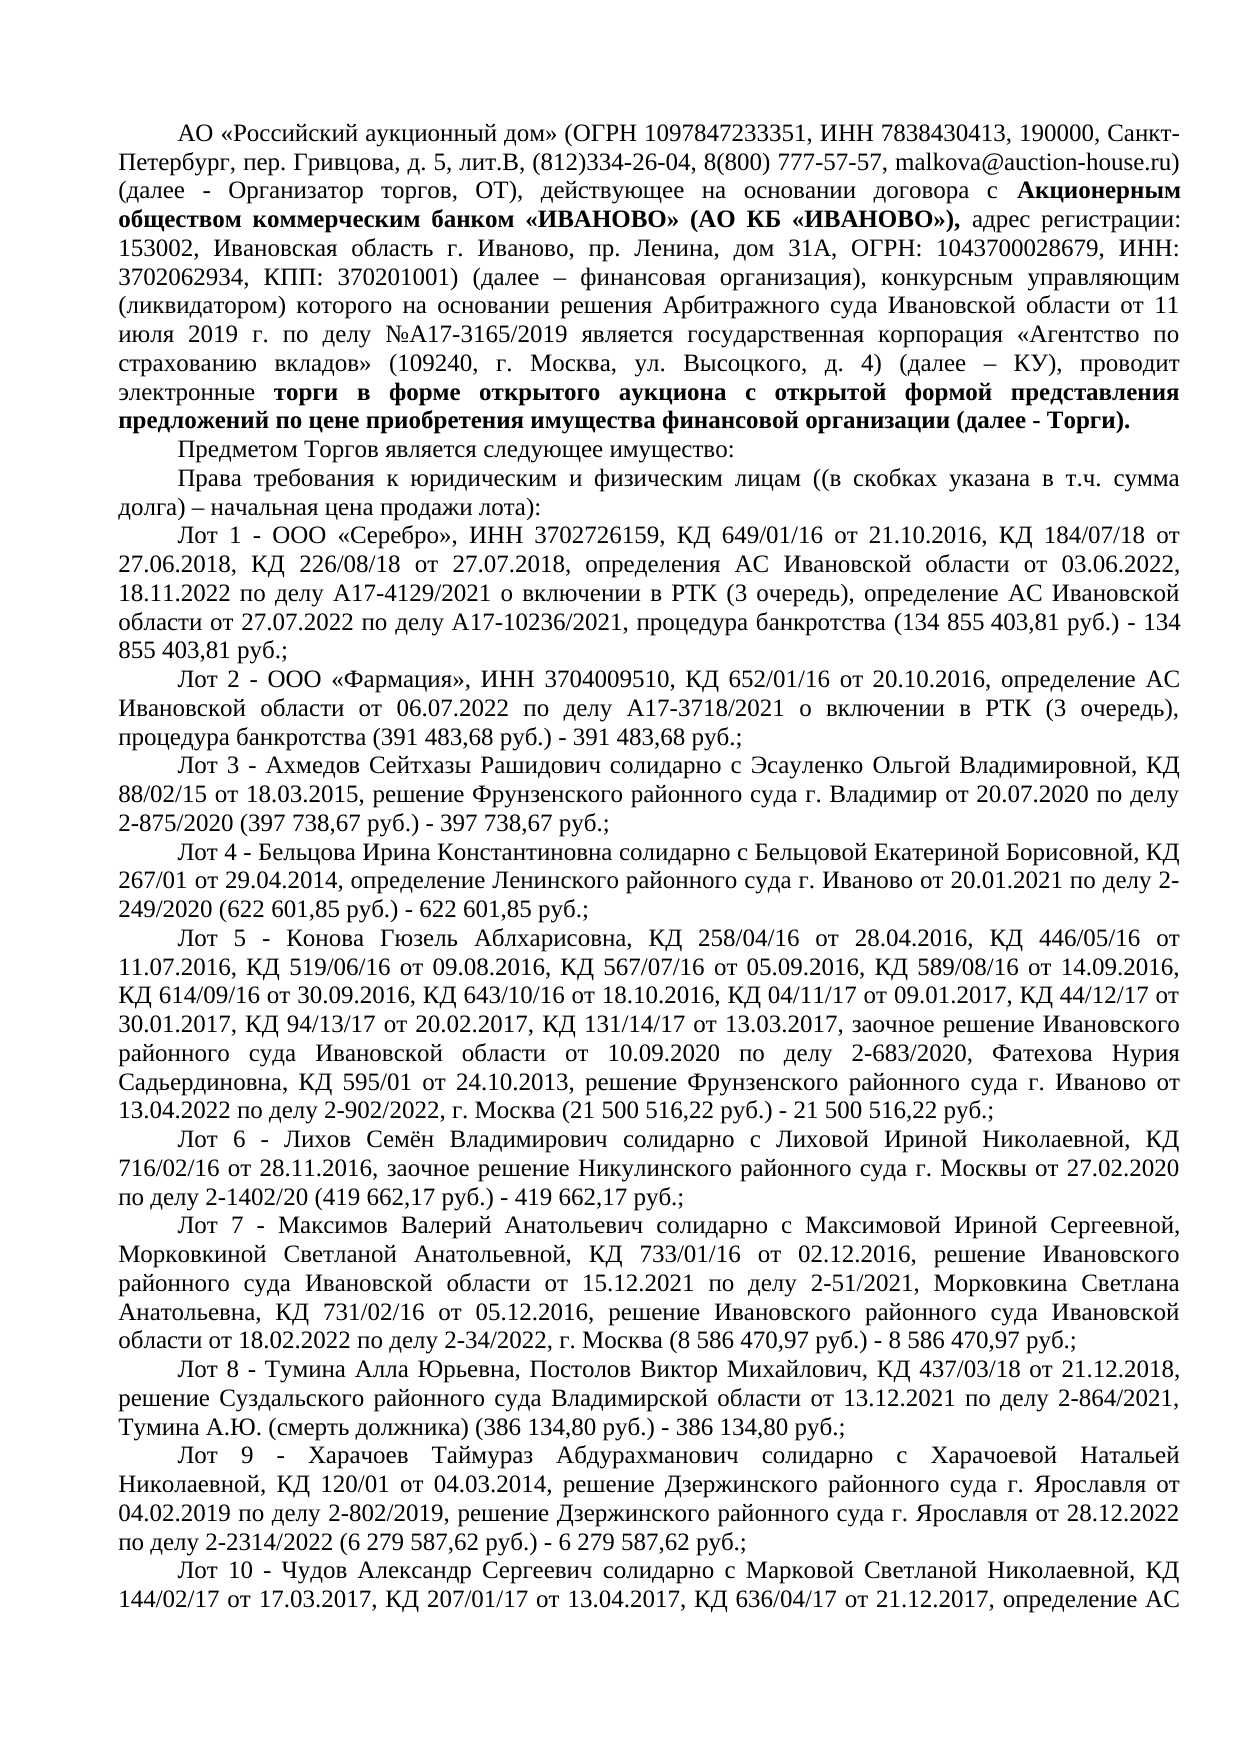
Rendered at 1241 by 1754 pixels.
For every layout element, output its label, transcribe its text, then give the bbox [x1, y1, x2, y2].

text Предметом Торгов является следующее имущество: [118, 434, 1181, 463]
text Права требования к юридическим и физическим лицам ((в скобках указана в т.ч. сумма долга) – начальная цена продажи лота): [118, 463, 1181, 521]
text Лот 1 - ООО «Серебро», ИНН 3702726159, КД 649/01/16 от 21.10.2016, КД 184/07/18 от 27.06.2018, КД 226/08/18 от 27.07.2018, определения АС Ивановской области от 03.06.2022, 18.11.2022 по делу А17-4129/2021 о включении в РТК (3 очередь), определение АС Ивановской области от 27.07.2022 по делу А17-10236/2021, процедура банкротства (134 855 403,81 руб.) - 134 855 403,81 руб.; [118, 521, 1181, 664]
text Лот 4 - Бельцова Ирина Константиновна солидарно с Бельцовой Екатериной Борисовной, КД 267/01 от 29.04.2014, определение Ленинского районного суда г. Иваново от 20.01.2021 по делу 2-249/2020 (622 601,85 руб.) - 622 601,85 руб.; [118, 837, 1181, 923]
text АО «Российский аукционный дом» (ОГРН 1097847233351, ИНН 7838430413, 190000, Санкт-Петербург, пер. Гривцова, д. 5, лит.В, (812)334-26-04, 8(800) 777-57-57, malkova@auction-house.ru) (далее - Организатор торгов, ОТ), действующее на основании договора с Акционерным обществом коммерческим банком «ИВАНОВО» (АО КБ «ИВАНОВО»), адрес регистрации: 153002, Ивановская область г. Иваново, пр. Ленина, дом 31А, ОГРН: 1043700028679, ИНН: 3702062934, КПП: 370201001) (далее – финансовая организация), конкурсным управляющим (ликвидатором) которого на основании решения Арбитражного суда Ивановской области от 11 июля 2019 г. по делу №А17-3165/2019 является государственная корпорация «Агентство по страхованию вкладов» (109240, г. Москва, ул. Высоцкого, д. 4) (далее – КУ), проводит электронные торги в форме открытого аукциона с открытой формой представления предложений по цене приобретения имущества финансовой организации (далее - Торги). [118, 118, 1181, 434]
text Лот 3 - Ахмедов Сейтхазы Рашидович солидарно с Эсауленко Ольгой Владимировной, КД 88/02/15 от 18.03.2015, решение Фрунзенского районного суда г. Владимир от 20.07.2020 по делу 2-875/2020 (397 738,67 руб.) - 397 738,67 руб.; [118, 751, 1181, 837]
text Лот 8 - Тумина Алла Юрьевна, Постолов Виктор Михайлович, КД 437/03/18 от 21.12.2018, решение Суздальского районного суда Владимирской области от 13.12.2021 по делу 2-864/2021, Тумина А.Ю. (смерть должника) (386 134,80 руб.) - 386 134,80 руб.; [118, 1354, 1181, 1441]
text Лот 7 - Максимов Валерий Анатольевич солидарно с Максимовой Ириной Сергеевной, Морковкиной Светланой Анатольевной, КД 733/01/16 от 02.12.2016, решение Ивановского районного суда Ивановской области от 15.12.2021 по делу 2-51/2021, Морковкина Светлана Анатольевна, КД 731/02/16 от 05.12.2016, решение Ивановского районного суда Ивановской области от 18.02.2022 по делу 2-34/2022, г. Москва (8 586 470,97 руб.) - 8 586 470,97 руб.; [118, 1211, 1181, 1354]
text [118, 1556, 1181, 1613]
text Лот 9 - Харачоев Таймураз Абдурахманович солидарно с Харачоевой Натальей Николаевной, КД 120/01 от 04.03.2014, решение Дзержинского районного суда г. Ярославля от 04.02.2019 по делу 2-802/2019, решение Дзержинского районного суда г. Ярославля от 28.12.2022 по делу 2-2314/2022 (6 279 587,62 руб.) - 6 279 587,62 руб.; [118, 1441, 1181, 1556]
text Лот 6 - Лихов Семён Владимирович солидарно с Лиховой Ириной Николаевной, КД 716/02/16 от 28.11.2016, заочное решение Никулинского районного суда г. Москвы от 27.02.2020 по делу 2-1402/20 (419 662,17 руб.) - 419 662,17 руб.; [118, 1124, 1181, 1211]
text Лот 2 - ООО «Фармация», ИНН 3704009510, КД 652/01/16 от 20.10.2016, определение АС Ивановской области от 06.07.2022 по делу А17-3718/2021 о включении в РТК (3 очередь), процедура банкротства (391 483,68 руб.) - 391 483,68 руб.; [118, 664, 1181, 751]
text Лот 5 - Конова Гюзель Аблхарисовна, КД 258/04/16 от 28.04.2016, КД 446/05/16 от 11.07.2016, КД 519/06/16 от 09.08.2016, КД 567/07/16 от 05.09.2016, КД 589/08/16 от 14.09.2016, КД 614/09/16 от 30.09.2016, КД 643/10/16 от 18.10.2016, КД 04/11/17 от 09.01.2017, КД 44/12/17 от 30.01.2017, КД 94/13/17 от 20.02.2017, КД 131/14/17 от 13.03.2017, заочное решение Ивановского районного суда Ивановской области от 10.09.2020 по делу 2-683/2020, Фатехова Нурия Садьердиновна, КД 595/01 от 24.10.2013, решение Фрунзенского районного суда г. Иваново от 13.04.2022 по делу 2-902/2022, г. Москва (21 500 516,22 руб.) - 21 500 516,22 руб.; [118, 923, 1181, 1124]
